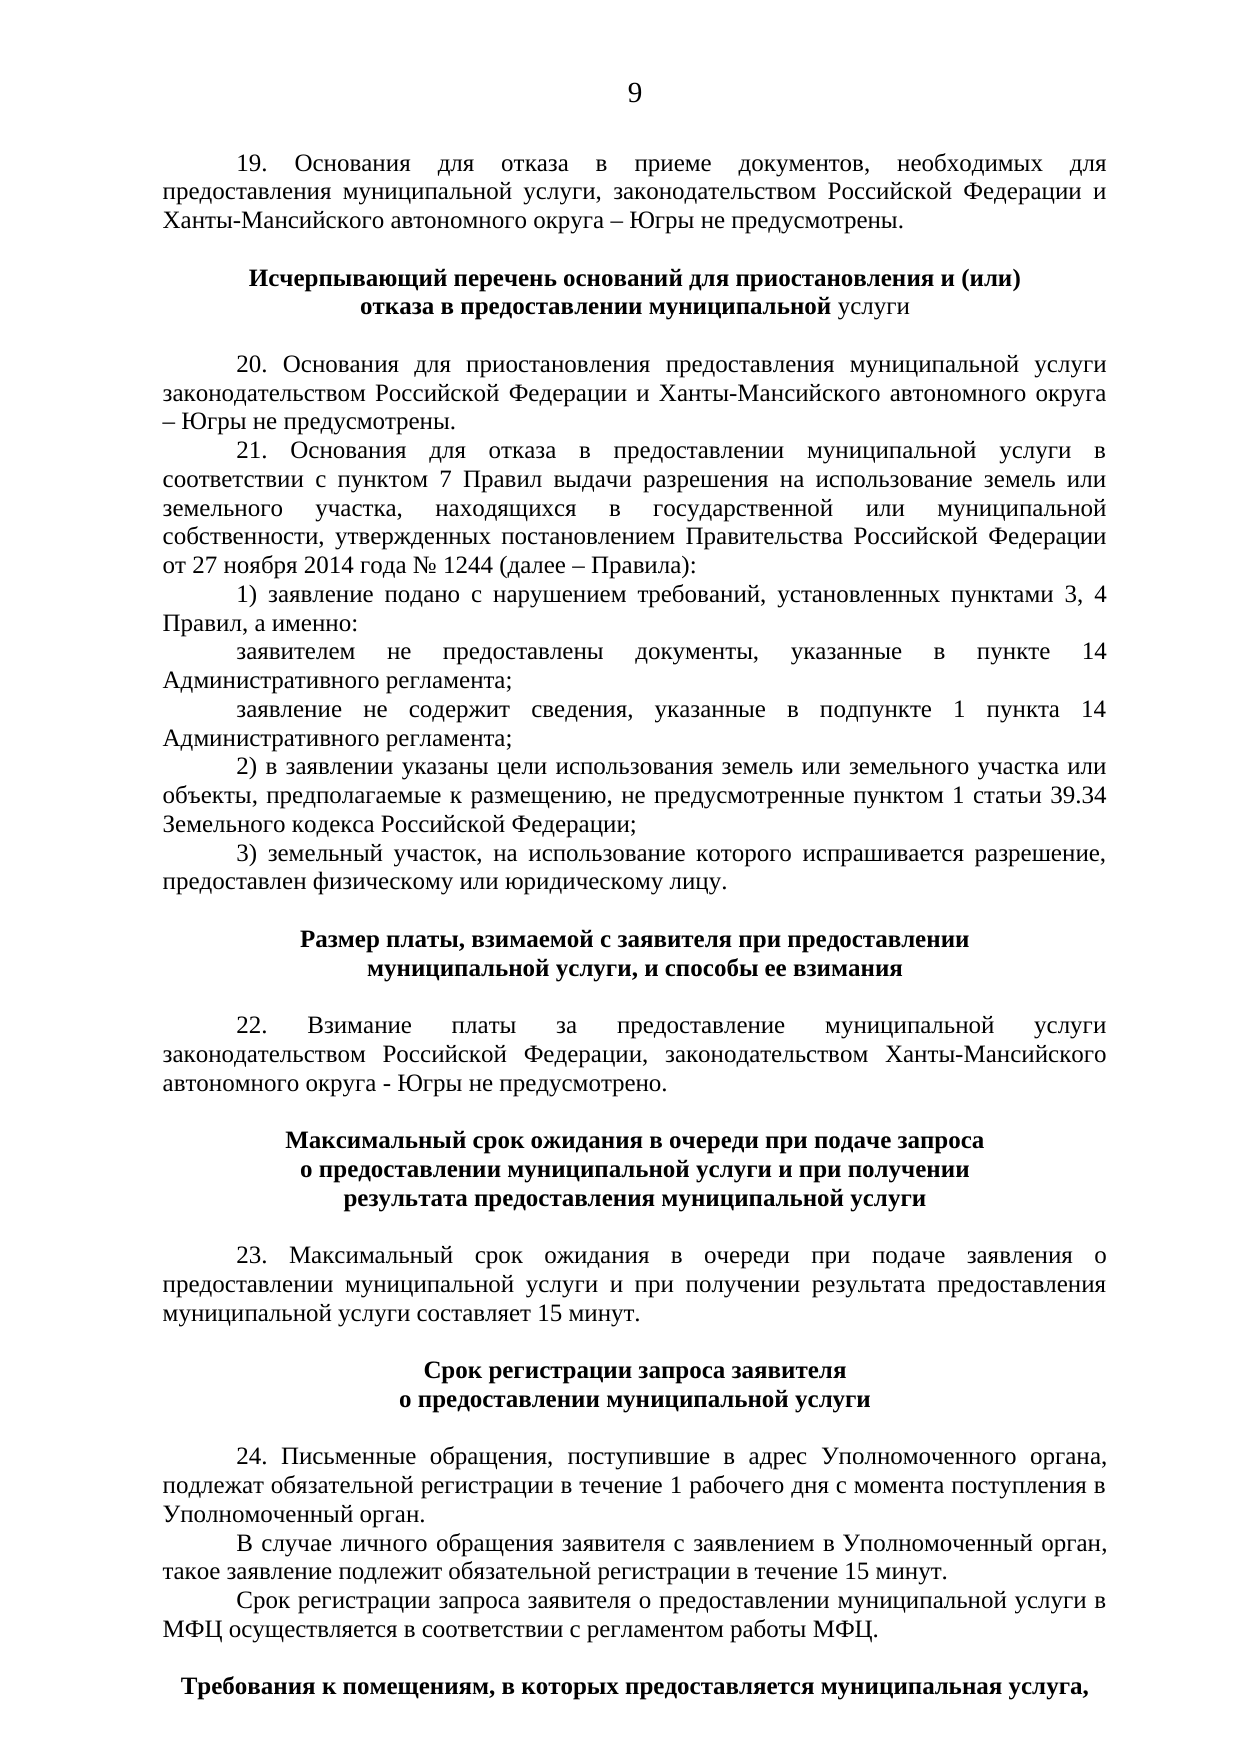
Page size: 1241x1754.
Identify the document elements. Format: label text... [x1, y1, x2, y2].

text 2) в заявлении указаны цели использования земель или земельного участка или объекты, предполагаемые к размещению, не предусмотренные пунктом 1 статьи 39.34 Земельного кодекса Российской Федерации; [162, 751, 1107, 838]
text о предоставлении муниципальной услуги [162, 1384, 1107, 1413]
text 19. Основания для отказа в приеме документов, необходимых для предоставления муниципальной услуги, законодательством Российской Федерации и Ханты-Мансийского автономного округа – Югры не предусмотрены. [162, 148, 1107, 234]
text Размер платы, взимаемой с заявителя при предоставлении [162, 924, 1107, 953]
text 21. Основания для отказа в предоставлении муниципальной услуги в соответствии с пунктом 7 Правил выдачи разрешения на использование земель или земельного участка, находящихся в государственной или муниципальной собственности, утвержденных постановлением Правительства Российской Федерации от № 1244 (далее – Правила): [162, 435, 1107, 579]
text отказа в предоставлении муниципальной услуги [162, 291, 1107, 320]
text 22. Взимание платы за предоставление муниципальной услуги законодательством Российской Федерации, законодательством Ханты-Мансийского автономного округа - Югры не предусмотрено. [162, 1010, 1107, 1096]
text 24. Письменные обращения, поступившие в адрес Уполномоченного органа, подлежат обязательной регистрации в течение 1 рабочего дня с момента поступления в Уполномоченный орган. [162, 1441, 1107, 1528]
text 23. Максимальный срок ожидания в очереди при подаче заявления о предоставлении муниципальной услуги и при получении результата предоставления муниципальной услуги составляет 15 минут. [162, 1240, 1107, 1326]
text Исчерпывающий перечень оснований для приостановления и (или) [162, 263, 1107, 291]
text 20. Основания для приостановления предоставления муниципальной услуги законодательством Российской Федерации и Ханты-Мансийского автономного округа – Югры не предусмотрены. [162, 349, 1107, 435]
text о предоставлении муниципальной услуги и при получении [162, 1154, 1107, 1183]
text Требования к помещениям, в которых предоставляется муниципальная услуга, [162, 1671, 1107, 1700]
text результата предоставления муниципальной услуги [162, 1183, 1107, 1211]
text Максимальный срок ожидания в очереди при подаче запроса [162, 1125, 1107, 1154]
text 3) земельный участок, на использование которого испрашивается разрешение, предоставлен физическому или юридическому лицу. [162, 838, 1107, 895]
text Срок регистрации запроса заявителя [162, 1355, 1107, 1384]
text Срок регистрации запроса заявителя о предоставлении муниципальной услуги в МФЦ осуществляется в соответствии с регламентом работы МФЦ. [162, 1585, 1107, 1643]
text заявителем не предоставлены документы, указанные в пункте 14 Административного регламента; [162, 636, 1107, 694]
text заявление не содержит сведения, указанные в подпункте 1 пункта 14 Административного регламента; [162, 694, 1107, 751]
text муниципальной услуги, и способы ее взимания [162, 953, 1107, 981]
text В случае личного обращения заявителя с заявлением в Уполномоченный орган, такое заявление подлежит обязательной регистрации в течение 15 минут. [162, 1528, 1107, 1585]
text 1) заявление подано с нарушением требований, установленных пунктами 3, 4 Правил, а именно: [162, 579, 1107, 636]
